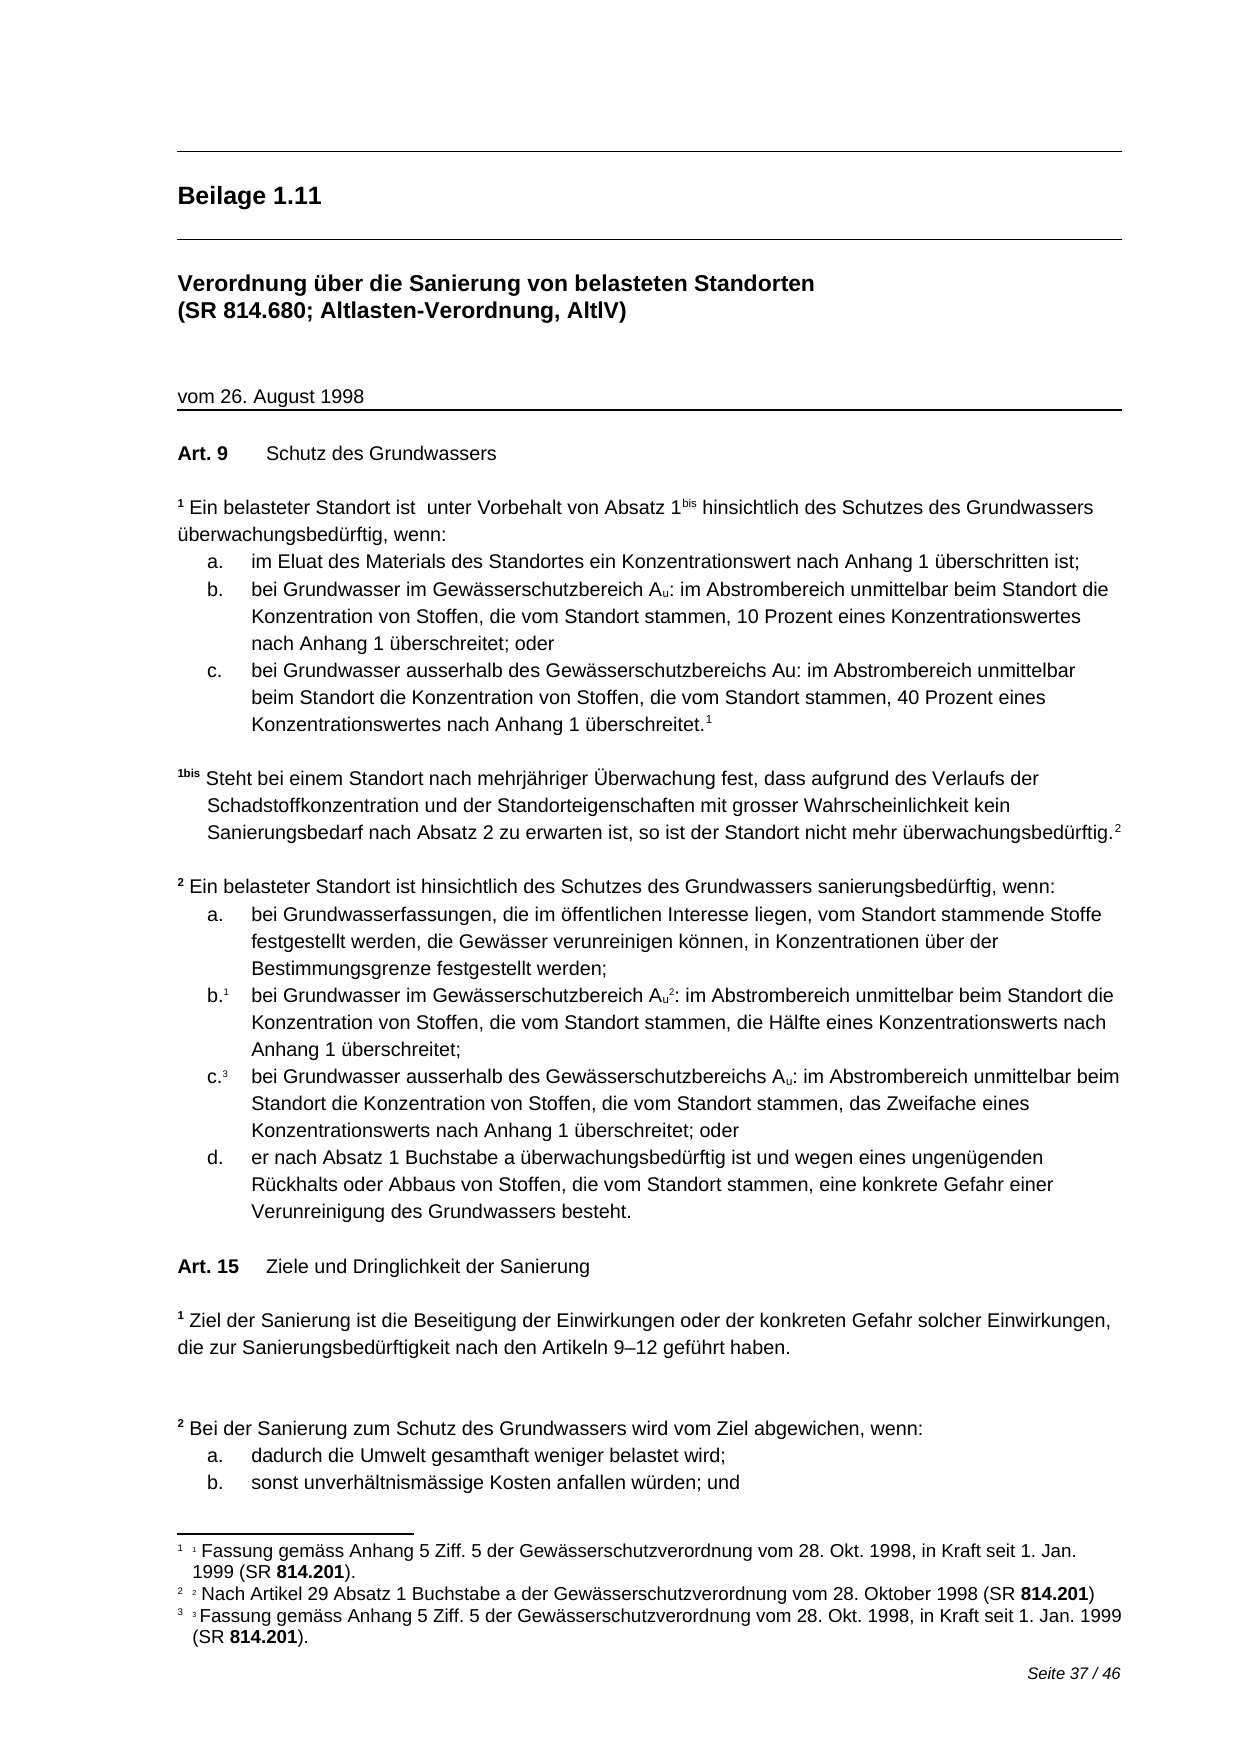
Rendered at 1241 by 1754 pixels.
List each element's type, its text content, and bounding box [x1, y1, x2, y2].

text b.1 bei Grundwasser im Gewässerschutzbereich Au2: im Abstrombereich unmittelbar beim Standort die Konzentration von Stoffen, die vom Standort stammen, die Hälfte eines Konzentrationswerts nach Anhang 1 überschreitet; [207, 979, 1122, 1061]
text 1bis Steht bei einem Standort nach mehrjähriger Überwachung fest, dass aufgrund des Verlaufs der Schadstoffkonzentration und der Standorteigenschaften mit grosser Wahrscheinlichkeit kein Sanierungsbedarf nach Absatz 2 zu erwarten ist, so ist der Standort nicht mehr überwachungsbedürftig.2 [177, 763, 1122, 844]
text 2 Ein belasteter Standort ist hinsichtlich des Schutzes des Grundwassers sanierungsbedürftig, wenn: [177, 871, 1122, 898]
text vom 26. August 1998 [177, 380, 1122, 409]
subtitle Verordnung über die Sanierung von belasteten Standorten [177, 269, 1122, 296]
subtitle Beilage 1.11 [177, 181, 1122, 210]
text b. sonst unverhältnismässige Kosten anfallen würden; und [207, 1467, 1122, 1494]
text a. dadurch die Umwelt gesamthaft weniger belastet wird; [207, 1440, 1122, 1467]
text 1 Ein belasteter Standort ist unter Vorbehalt von Absatz 1bis hinsichtlich des Schutzes des Grundwassers überwachungsbedürftig, wenn: [177, 492, 1122, 546]
text b. bei Grundwasser im Gewässerschutzbereich Au: im Abstrombereich unmittelbar beim Standort die Konzentration von Stoffen, die vom Standort stammen, 10 Prozent eines Konzentrationswertes nach Anhang 1 überschreitet; oder [207, 573, 1122, 654]
text c.3 bei Grundwasser ausserhalb des Gewässerschutzbereichs Au: im Abstrombereich unmittelbar beim Standort die Konzentration von Stoffen, die vom Standort stammen, das Zweifache eines Konzentrationswerts nach Anhang 1 überschreitet; oder [207, 1061, 1122, 1142]
text d. er nach Absatz 1 Buchstabe a überwachungsbedürftig ist und wegen eines ungenügenden Rückhalts oder Abbaus von Stoffen, die vom Standort stammen, eine konkrete Gefahr einer Verunreinigung des Grundwassers besteht. [192, 1142, 1122, 1223]
text 2 Bei der Sanierung zum Schutz des Grundwassers wird vom Ziel abgewichen, wenn: [177, 1413, 1122, 1440]
text 1 Ziel der Sanierung ist die Beseitigung der Einwirkungen oder der konkreten Gefahr solcher Einwirkungen, die zur Sanierungsbedürftigkeit nach den Artikeln 9–12 geführt haben. [177, 1304, 1122, 1358]
subtitle Art. 9 Schutz des Grundwassers [177, 438, 1122, 465]
text (SR 814.680; Altlasten-Verordnung, AltlV) [177, 296, 1122, 323]
text a. im Eluat des Materials des Standortes ein Konzentrationswert nach Anhang 1 überschritten ist; [207, 546, 1122, 573]
text a. bei Grundwasserfassungen, die im öffentlichen Interesse liegen, vom Standort stammende Stoffe festgestellt werden, die Gewässer verunreinigen können, in Konzentrationen über der Bestimmungsgrenze festgestellt werden; [207, 898, 1122, 979]
subtitle Art. 15 Ziele und Dringlichkeit der Sanierung [177, 1250, 1122, 1277]
text c. bei Grundwasser ausserhalb des Gewässerschutzbereichs Au: im Abstrombereich unmittelbar beim Standort die Konzentration von Stoffen, die vom Standort stammen, 40 Prozent eines Konzentrationswertes nach Anhang 1 überschreitet.1 [207, 654, 1122, 736]
